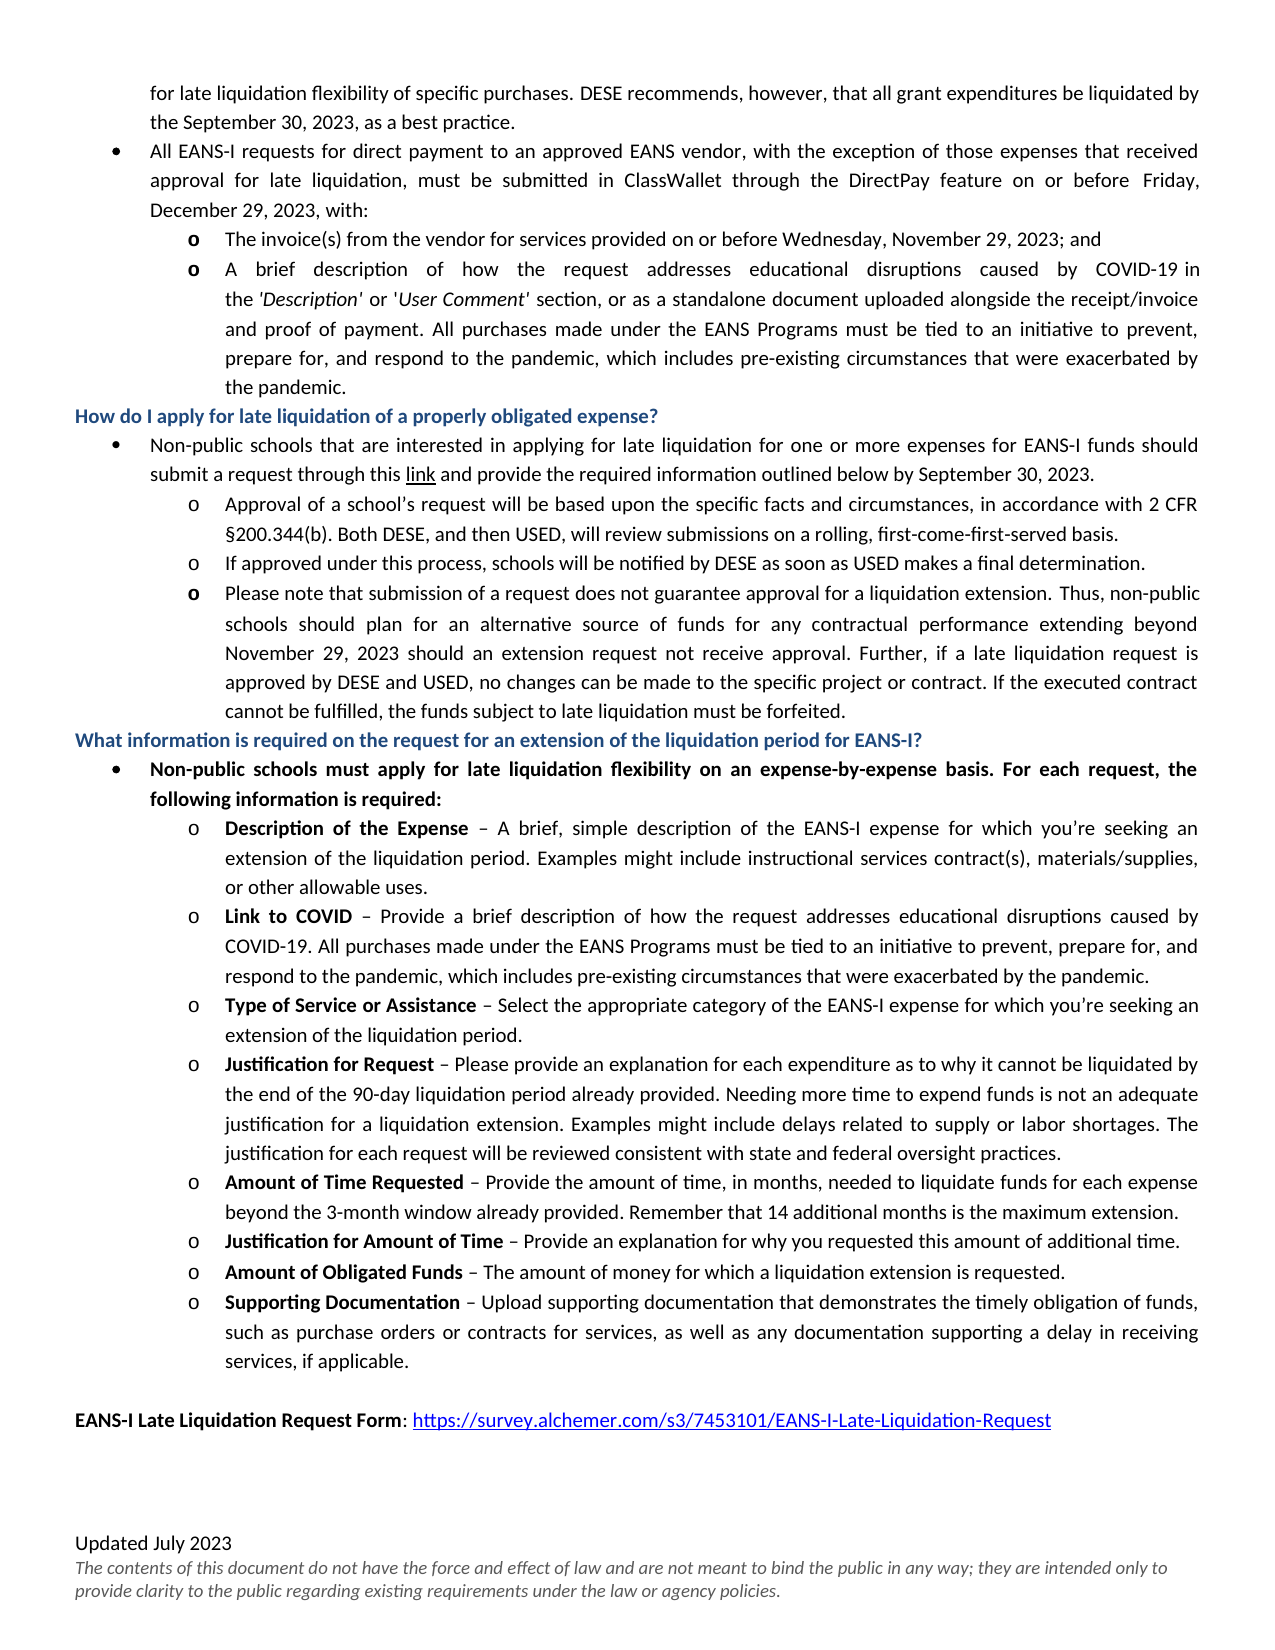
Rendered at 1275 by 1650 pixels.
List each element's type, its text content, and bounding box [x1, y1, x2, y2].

list Type of Service or Assistance – Select the appropriate category of the EANS-I expense for which you’re seeking an extension of the liquidation period. [187, 992, 1200, 1048]
list Description of the Expense – A brief, simple description of the EANS-I expense for which you’re seeking an extension of the liquidation period. Examples might include instructional services contract(s), materials/supplies, or other allowable uses. [187, 815, 1200, 900]
list All EANS-I requests for direct payment to an approved EANS vendor, with the exception of those expenses that received approval for late liquidation, must be submitted in ClassWallet through the DirectPay feature on or before Friday, December 29, 2023, with: [112, 138, 1200, 222]
list Non-public schools must apply for late liquidation flexibility on an expense-by-expense basis. For each request, the following information is required: [112, 757, 1200, 811]
list Amount of Time Requested – Provide the amount of time, in months, needed to liquidate funds for each expense beyond the 3-month window already provided. Remember that 14 additional months is the maximum extension. [187, 1169, 1200, 1225]
text What information is required on the request for an extension of the liquidation period for EANS-I? [75, 727, 1200, 753]
text How do I apply for late liquidation of a properly obligated expense? [75, 403, 1200, 429]
list Link to COVID – Provide a brief description of how the request addresses educational disruptions caused by COVID-19. All purchases made under the EANS Programs must be tied to an initiative to prevent, prepare for, and respond to the pandemic, which includes pre-existing circumstances that were exacerbated by the pandemic. [187, 903, 1200, 988]
list If approved under this process, schools will be notified by DESE as soon as USED makes a final determination. [187, 550, 1200, 577]
list Supporting Documentation – Upload supporting documentation that demonstrates the timely obligation of funds, such as purchase orders or contracts for services, as well as any documentation supporting a delay in receiving services, if applicable. [187, 1289, 1200, 1374]
list The invoice(s) from the vendor for services provided on or before Wednesday, November 29, 2023; and [187, 226, 1200, 252]
list Please note that submission of a request does not guarantee approval for a liquidation extension. Thus, non-public schools should plan for an alternative source of funds for any contractual performance extending beyond November 29, 2023 should an extension request not receive approval. Further, if a late liquidation request is approved by DESE and USED, no changes can be made to the specific project or contract. If the executed contract cannot be fulfilled, the funds subject to late liquidation must be forfeited. [187, 581, 1200, 724]
list Amount of Obligated Funds – The amount of money for which a liquidation extension is requested. [187, 1259, 1200, 1285]
list Justification for Amount of Time – Provide an explanation for why you requested this amount of additional time. [187, 1228, 1200, 1255]
list Non-public schools that are interested in applying for late liquidation for one or more expenses for EANS-I funds should submit a request through this link and provide the required information outlined below by September 30, 2023. [112, 432, 1200, 487]
list Approval of a school’s request will be based upon the specific facts and circumstances, in accordance with 2 CFR §200.344(b). Both DESE, and then USED, will review submissions on a rolling, first-come-first-served basis. [187, 491, 1200, 546]
list Justification for Request – Please provide an explanation for each expenditure as to why it cannot be liquidated by the end of the 90-day liquidation period already provided. Needing more time to expend funds is not an adequate justification for a liquidation extension. Examples might include delays related to supply or labor shortages. The justification for each request will be reviewed consistent with state and federal oversight practices. [187, 1051, 1200, 1165]
text EANS-I Late Liquidation Request Form: https://survey.alchemer.com/s3/7453101/EANS-I-Late-Liquidation-Request [75, 1407, 1200, 1432]
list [112, 80, 1200, 135]
